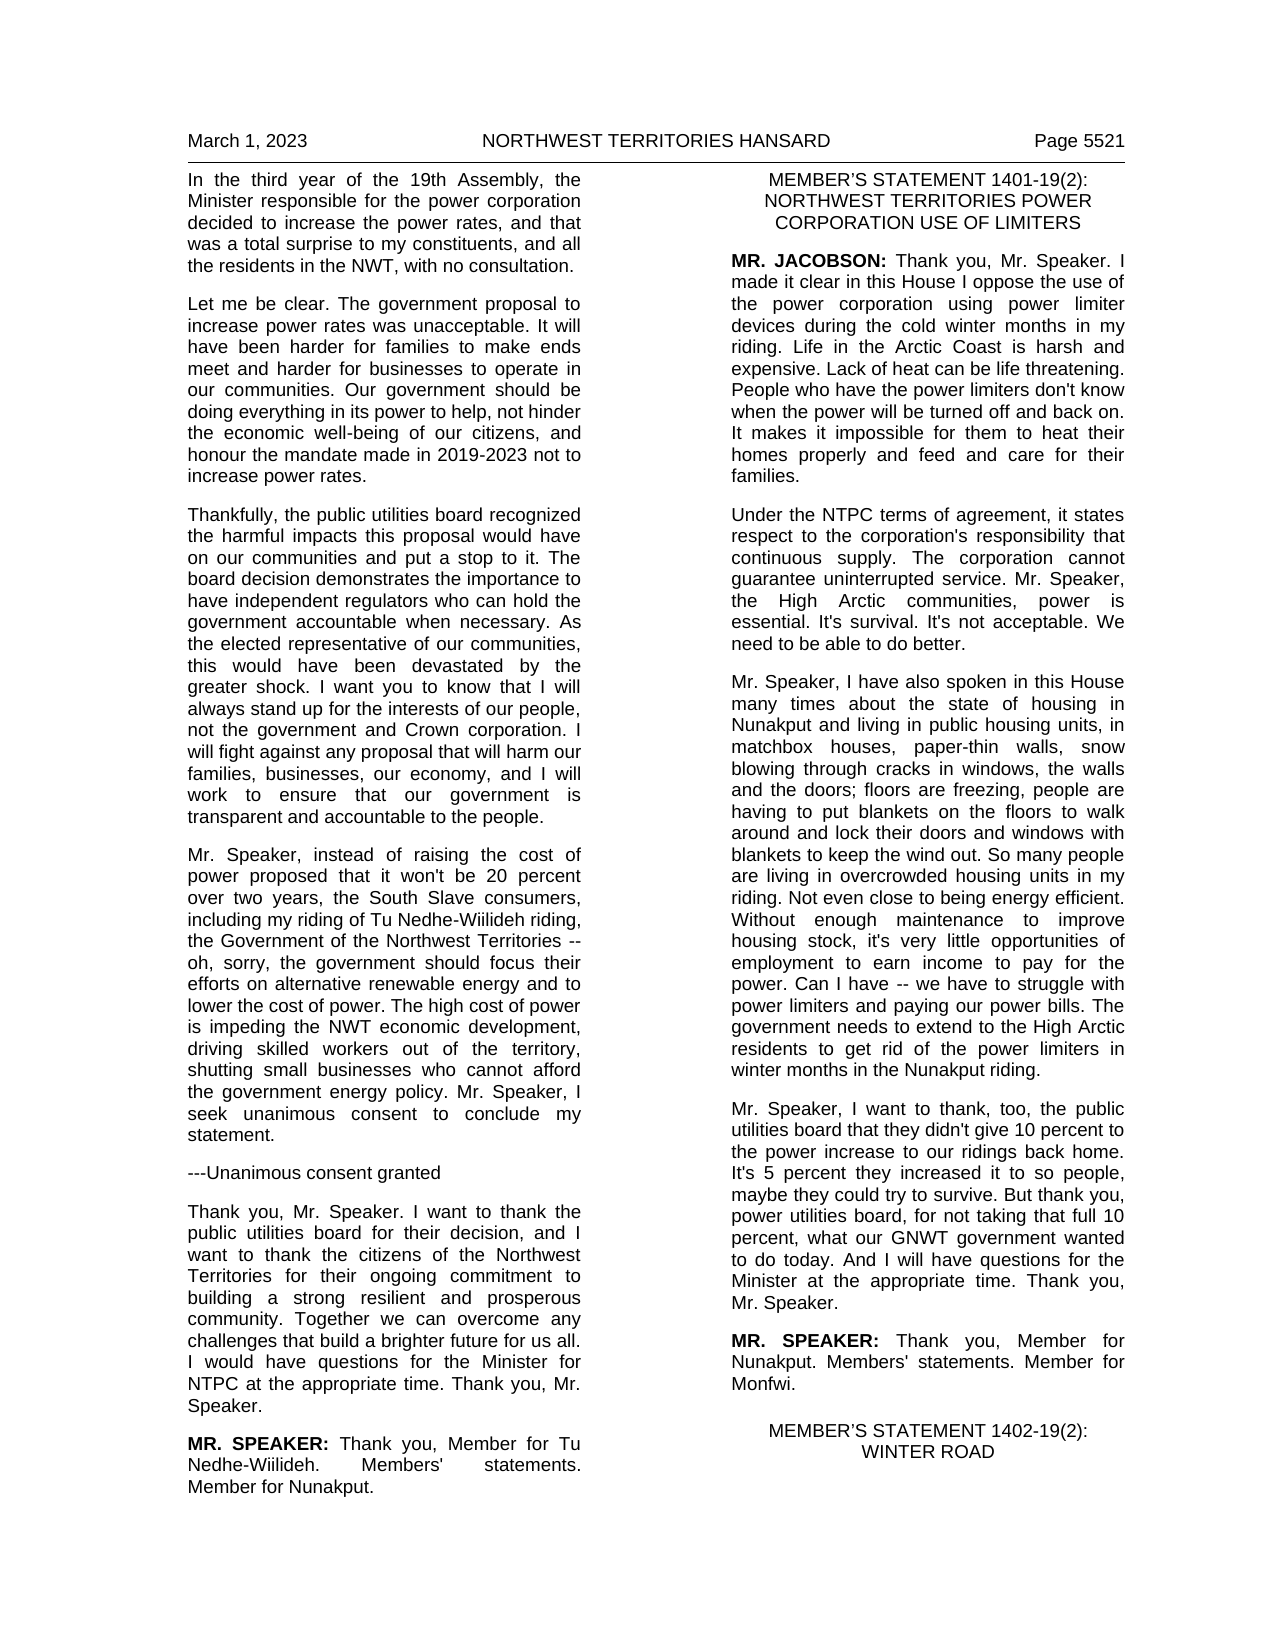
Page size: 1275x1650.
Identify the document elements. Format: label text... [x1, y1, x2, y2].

text Thank you, Mr. Speaker. I want to thank the public utilities board for their decision, and I want to thank the citizens of the Northwest Territories for their ongoing commitment to building a strong resilient and prosperous community. Together we can overcome any challenges that build a brighter future for us all. I would have questions for the Minister for NTPC at the appropriate time. Thank you, Mr. Speaker. [187, 1200, 581, 1416]
text Thankfully, the public utilities board recognized the harmful impacts this proposal would have on our communities and put a stop to it. The board decision demonstrates the importance to have independent regulators who can hold the government accountable when necessary. As the elected representative of our communities, this would have been devastated by the greater shock. I want you to know that I will always stand up for the interests of our people, not the government and Crown corporation. I will fight against any proposal that will harm our families, businesses, our economy, and I will work to ensure that our government is transparent and accountable to the people. [187, 503, 581, 827]
text Under the NTPC terms of agreement, it states respect to the corporation's responsibility that continuous supply. The corporation cannot guarantee uninterrupted service. Mr. Speaker, the High Arctic communities, power is essential. It's survival. It's not acceptable. We need to be able to do better. [731, 503, 1125, 654]
text Mr. Speaker, I want to thank, too, the public utilities board that they didn't give 10 percent to the power increase to our ridings back home. It's 5 percent they increased it to so people, maybe they could try to survive. But thank you, power utilities board, for not taking that full 10 percent, what our GNWT government wanted to do today. And I will have questions for the Minister at the appropriate time. Thank you, Mr. Speaker. [731, 1097, 1125, 1313]
text Mr. Speaker, I have also spoken in this House many times about the state of housing in Nunakput and living in public housing units, in matchbox houses, paper-thin walls, snow blowing through cracks in windows, the walls and the doors; floors are freezing, people are having to put blankets on the floors to walk around and lock their doors and windows with blankets to keep the wind out. So many people are living in overcrowded housing units in my riding. Not even close to being energy efficient. Without enough maintenance to improve housing stock, it's very little opportunities of employment to earn income to pay for the power. Can I have -- we have to struggle with power limiters and paying our power bills. The government needs to extend to the High Arctic residents to get rid of the power limiters in winter months in the Nunakput riding. [731, 671, 1125, 1081]
text In the third year of the 19th Assembly, the Minister responsible for the power corporation decided to increase the power rates, and that was a total surprise to my constituents, and all the residents in the NWT, with no consultation. [187, 168, 581, 276]
text ---Unanimous consent granted [187, 1162, 581, 1184]
subtitle Member’s Statement 1401-19(2): Northwest Territories Power Corporation Use of Limiters [731, 168, 1125, 233]
text MR. JACOBSON: Thank you, Mr. Speaker. I made it clear in this House I oppose the use of the power corporation using power limiter devices during the cold winter months in my riding. Life in the Arctic Coast is harsh and expensive. Lack of heat can be life threatening. People who have the power limiters don't know when the power will be turned off and back on. It makes it impossible for them to heat their homes properly and feed and care for their families. [731, 250, 1125, 487]
text Mr. Speaker, instead of raising the cost of power proposed that it won't be 20 percent over two years, the South Slave consumers, including my riding of Tu Nedhe-Wiilideh riding, the Government of the Northwest Territories -- oh, sorry, the government should focus their efforts on alternative renewable energy and to lower the cost of power. The high cost of power is impeding the NWT economic development, driving skilled workers out of the territory, shutting small businesses who cannot afford the government energy policy. Mr. Speaker, I seek unanimous consent to conclude my statement. [187, 844, 581, 1146]
text MR. SPEAKER: Thank you, Member for Tu Nedhe-Wiilideh. Members' statements. Member for Nunakput. [187, 1433, 581, 1497]
text MR. SPEAKER: Thank you, Member for Nunakput. Members' statements. Member for Monfwi. [731, 1330, 1125, 1394]
subtitle Member’s Statement 1402-19(2): Winter Road [731, 1419, 1125, 1463]
text Let me be clear. The government proposal to increase power rates was unacceptable. It will have been harder for families to make ends meet and harder for businesses to operate in our communities. Our government should be doing everything in its power to help, not hinder the economic well-being of our citizens, and honour the mandate made in 2019-2023 not to increase power rates. [187, 293, 581, 487]
